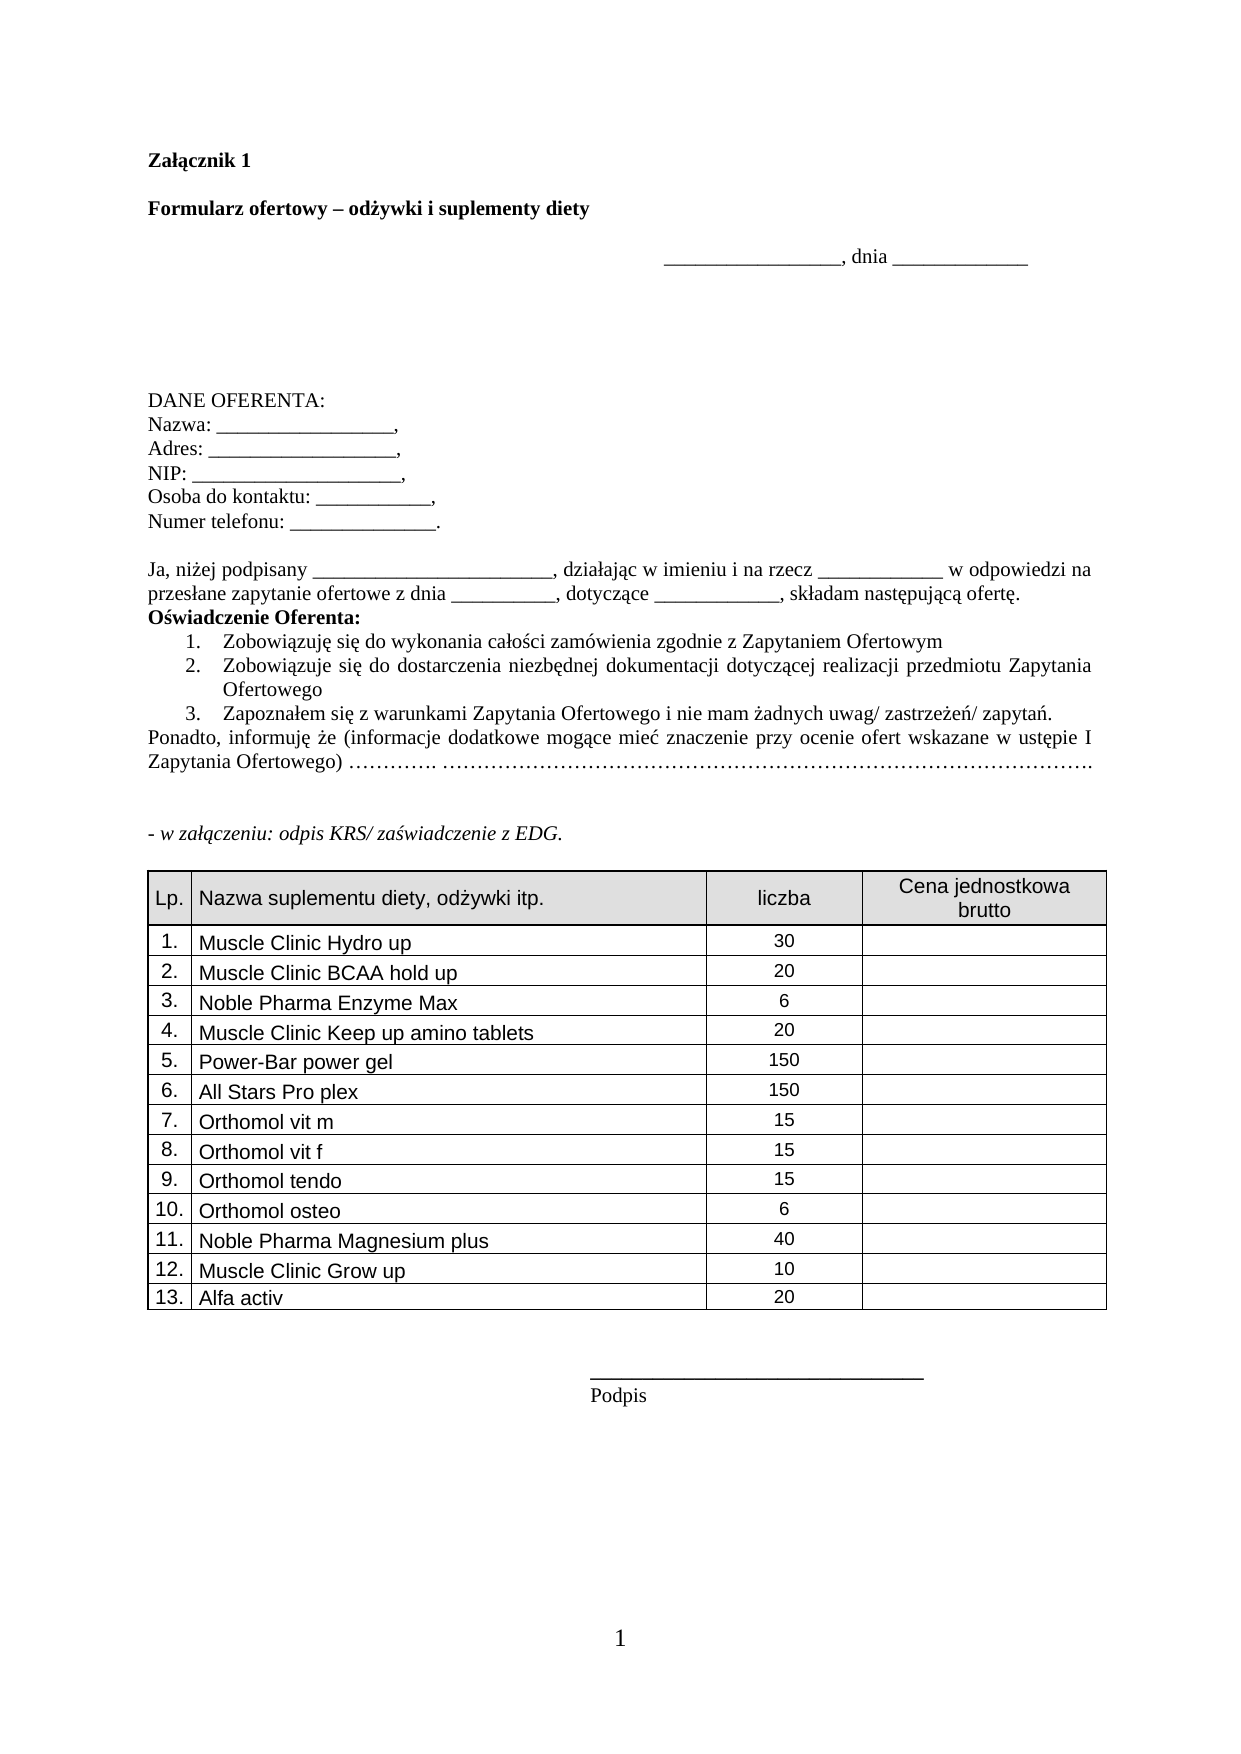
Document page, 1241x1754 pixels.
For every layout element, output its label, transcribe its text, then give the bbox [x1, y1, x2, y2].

table_cell [863, 1016, 1106, 1044]
table_cell [686, 986, 706, 1014]
table_cell Orthomol tendo [192, 1165, 686, 1193]
table_cell [686, 956, 706, 985]
table_cell 11. [149, 1224, 191, 1253]
text _________________, dnia _____________ [148, 244, 1093, 268]
text DANE OFERENTA: [148, 388, 1093, 412]
table_cell 6 [707, 986, 862, 1014]
list Zobowiązuję się do wykonania całości zamówienia zgodnie z Zapytaniem Ofertowym [185, 629, 1093, 653]
table_cell Noble Pharma Magnesium plus [192, 1224, 686, 1253]
list Zapoznałem się z warunkami Zapytania Ofertowego i nie mam żadnych uwag/ zastrzeżeń/ zapytań. [185, 701, 1093, 725]
table_cell [686, 1284, 706, 1309]
text Ja, niżej podpisany _______________________, działając w imieniu i na rzecz ____________ w odpowiedzi na przesłane zapytanie ofertowe z dnia __________, dotyczące ____________, składam następującą ofertę. [148, 557, 1093, 605]
table_cell Alfa activ [192, 1284, 686, 1309]
table_cell Orthomol vit m [192, 1105, 686, 1134]
table_cell Orthomol osteo [192, 1194, 686, 1223]
table_cell [686, 1224, 706, 1253]
table_cell Power-Bar power gel [192, 1045, 686, 1074]
table_cell 150 [707, 1075, 862, 1104]
table_cell [863, 1105, 1106, 1134]
table_cell Muscle Clinic Hydro up [192, 926, 686, 955]
table_cell 5. [149, 1045, 191, 1074]
table_header Lp. [149, 872, 191, 924]
text Oświadczenie Oferenta: [148, 605, 1093, 629]
table_cell [686, 1016, 706, 1044]
table_cell [863, 986, 1106, 1014]
table_cell [686, 1135, 706, 1163]
table_cell 20 [707, 956, 862, 985]
table_cell 1. [149, 926, 191, 955]
table_cell 10. [149, 1194, 191, 1223]
table_cell [863, 1254, 1106, 1283]
table_cell 4. [149, 1016, 191, 1044]
table_cell 9. [149, 1165, 191, 1193]
table_cell [686, 1075, 706, 1104]
table_cell [686, 1165, 706, 1193]
text NIP: ____________________, [148, 460, 1093, 484]
table_cell Orthomol vit f [192, 1135, 686, 1163]
table_cell 30 [707, 926, 862, 955]
list Zobowiązuje się do dostarczenia niezbędnej dokumentacji dotyczącej realizacji przedmiotu Zapytania Ofertowego [185, 653, 1093, 701]
table_cell [686, 926, 706, 955]
table_cell [863, 1284, 1106, 1309]
table_cell [863, 1165, 1106, 1193]
table_cell 20 [707, 1016, 862, 1044]
text - w załączeniu: odpis KRS/ zaświadczenie z EDG. [148, 821, 1093, 845]
text Osoba do kontaktu: ___________, [148, 484, 1093, 508]
table_cell 15 [707, 1165, 862, 1193]
table_cell [863, 1194, 1106, 1223]
table_cell Noble Pharma Enzyme Max [192, 986, 686, 1014]
text Załącznik 1 [148, 148, 1093, 172]
text Adres: __________________, [148, 436, 1093, 460]
table_cell [863, 1224, 1106, 1253]
table_cell [686, 1194, 706, 1223]
table_cell 15 [707, 1135, 862, 1163]
table_cell [686, 1254, 706, 1283]
text ________________________________ [148, 1358, 1093, 1382]
table_cell [686, 1045, 706, 1074]
table_cell 13. [149, 1284, 191, 1309]
table_cell [686, 1105, 706, 1134]
text Nazwa: _________________, [148, 412, 1093, 436]
table_cell [863, 1135, 1106, 1163]
table_cell 40 [707, 1224, 862, 1253]
table_cell 20 [707, 1284, 862, 1309]
table_cell [863, 1075, 1106, 1104]
table_cell 7. [149, 1105, 191, 1134]
table_cell All Stars Pro plex [192, 1075, 686, 1104]
table_cell 15 [707, 1105, 862, 1134]
table_cell 6 [707, 1194, 862, 1223]
table_cell 6. [149, 1075, 191, 1104]
table_cell 150 [707, 1045, 862, 1074]
table_cell 12. [149, 1254, 191, 1283]
table_cell 8. [149, 1135, 191, 1163]
table_header liczba [707, 872, 862, 924]
table_cell [863, 956, 1106, 985]
text Podpis [148, 1382, 1093, 1407]
table_cell 2. [149, 956, 191, 985]
text Formularz ofertowy – odżywki i suplementy diety [148, 196, 1093, 220]
table_header Cena jednostkowa brutto [863, 872, 1106, 924]
table_cell [863, 1045, 1106, 1074]
table_cell [863, 926, 1106, 955]
text Numer telefonu: ______________. [148, 508, 1093, 533]
table_header Nazwa suplementu diety, odżywki itp. [192, 872, 706, 924]
table_cell Muscle Clinic Grow up [192, 1254, 686, 1283]
table_cell 3. [149, 986, 191, 1014]
text Ponadto, informuję że (informacje dodatkowe mogące mieć znaczenie przy ocenie ofert wskazane w ustępie I Zapytania Ofertowego) …………. …………………………………………………………………………………. [148, 725, 1093, 773]
table_cell Muscle Clinic Keep up amino tablets [192, 1016, 686, 1044]
table_cell Muscle Clinic BCAA hold up [192, 956, 686, 985]
table_cell 10 [707, 1254, 862, 1283]
